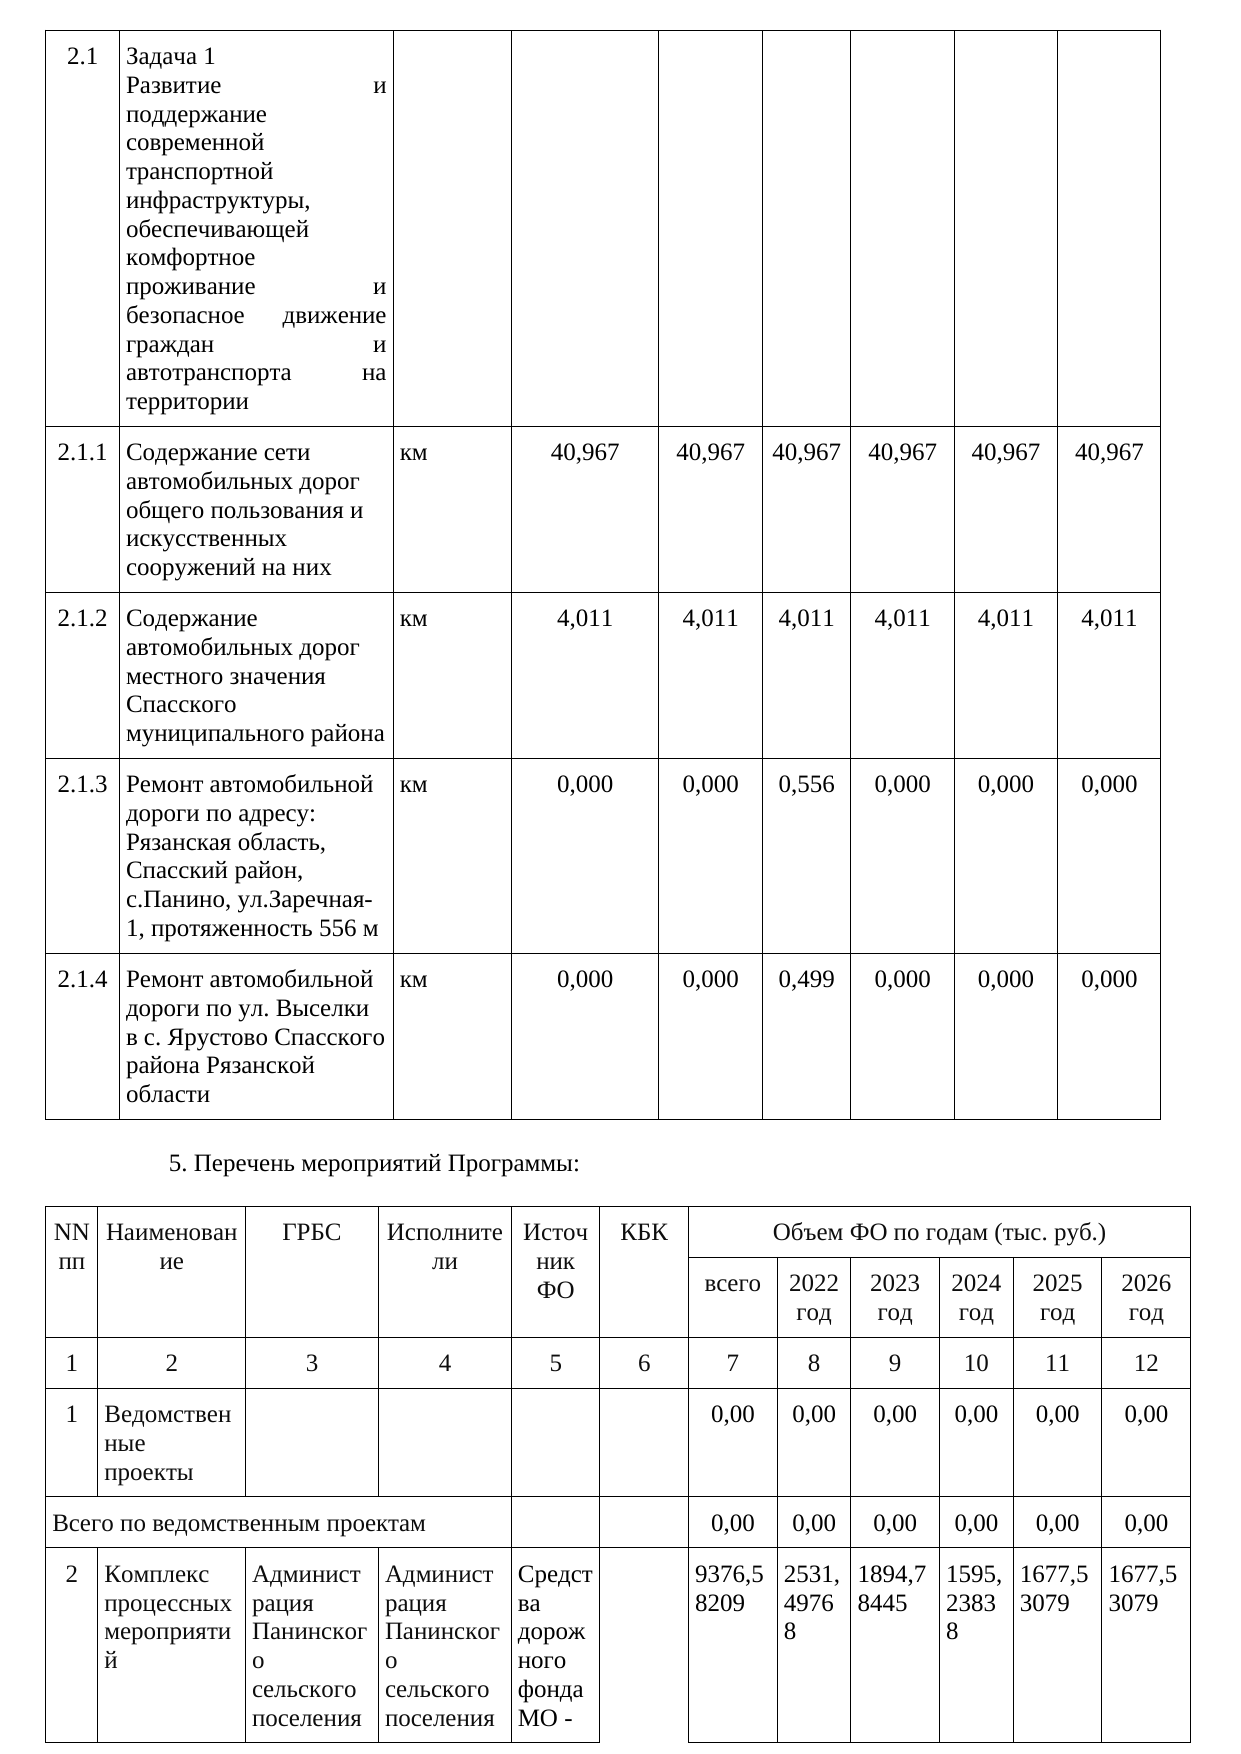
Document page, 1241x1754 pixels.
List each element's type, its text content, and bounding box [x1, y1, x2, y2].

table_cell 40,967 [1058, 427, 1160, 592]
table_header КБК [600, 1207, 688, 1337]
table_cell 0,00 [851, 1497, 939, 1547]
table_cell 2 [98, 1338, 245, 1388]
table_cell 4 [379, 1338, 511, 1388]
table_cell 0,000 [659, 954, 762, 1118]
table_cell 0,000 [1058, 954, 1160, 1118]
table_cell 3 [246, 1338, 378, 1388]
table_cell 0,499 [763, 954, 850, 1118]
table_cell [1058, 31, 1160, 426]
table_cell 0,00 [778, 1389, 850, 1496]
table_cell всего [689, 1258, 777, 1337]
table_cell 0,00 [689, 1389, 777, 1496]
table_cell Всего по ведомственным проектам [46, 1497, 511, 1547]
table_cell 4,011 [659, 593, 762, 758]
table_cell 10 [940, 1338, 1013, 1388]
table_cell 0,000 [512, 954, 658, 1118]
table_cell Ведомственные проекты [98, 1389, 245, 1496]
table_cell [394, 31, 511, 426]
table_cell 2025 год [1014, 1258, 1101, 1337]
table_cell 5 [512, 1338, 599, 1388]
table_cell 40,967 [659, 427, 762, 592]
table_cell км [394, 593, 511, 758]
table_cell 40,967 [851, 427, 954, 592]
table_cell 1 [46, 1389, 97, 1496]
table_cell 0,000 [512, 759, 658, 952]
table_cell 0,000 [1058, 759, 1160, 952]
table_cell 2.1.2 [46, 593, 119, 758]
table_cell 0,00 [778, 1497, 850, 1547]
table_cell 0,00 [1014, 1389, 1101, 1496]
table_cell 0,00 [851, 1389, 939, 1496]
table_cell 2.1.4 [46, 954, 119, 1118]
table_cell 7 [689, 1338, 777, 1388]
table_cell [379, 1389, 511, 1496]
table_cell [512, 1548, 599, 1742]
table_cell 4,011 [851, 593, 954, 758]
table_cell 4,011 [1058, 593, 1160, 758]
table_cell 9376,58209 [689, 1548, 777, 1742]
table_cell 2.1.1 [46, 427, 119, 592]
table_cell [851, 31, 954, 426]
table_cell 0,00 [1014, 1497, 1101, 1547]
table_cell Ремонт автомобильной дороги по ул. Выселки в с. Ярустово Спасского района Рязанской области [120, 954, 393, 1118]
table_header ГРБС [246, 1207, 378, 1337]
table_cell 40,967 [512, 427, 658, 592]
table_cell [955, 31, 1057, 426]
table_cell 2026 год [1102, 1258, 1190, 1337]
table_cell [246, 1548, 378, 1742]
table_cell км [394, 759, 511, 952]
table_cell [512, 1389, 599, 1496]
table_cell 0,000 [955, 954, 1057, 1118]
table_cell 12 [1102, 1338, 1190, 1388]
table_cell Содержание автомобильных дорог местного значения Спасского муниципального района [120, 593, 393, 758]
table_cell [246, 1389, 378, 1496]
table_cell 4,011 [955, 593, 1057, 758]
table_cell км [394, 954, 511, 1118]
table_cell 4,011 [763, 593, 850, 758]
table_cell 2531,49768 [778, 1548, 850, 1742]
table_cell [600, 1497, 688, 1547]
table_cell Содержание сети автомобильных дорог общего пользования и искусственных сооружений на них [120, 427, 393, 592]
table_cell 1677,53079 [1014, 1548, 1101, 1742]
table_cell [659, 31, 762, 426]
table_cell [600, 1389, 688, 1496]
table_cell [512, 31, 658, 426]
table_header Исполнители [379, 1207, 511, 1337]
table_cell 2022 год [778, 1258, 850, 1337]
table_cell 11 [1014, 1338, 1101, 1388]
table_cell 0,000 [851, 954, 954, 1118]
table_cell 2.1.3 [46, 759, 119, 952]
table_cell 0,000 [851, 759, 954, 952]
table_header Наименование [98, 1207, 245, 1337]
table_cell км [394, 427, 511, 592]
table_cell 2024 год [940, 1258, 1013, 1337]
table_cell 0,556 [763, 759, 850, 952]
table_cell 40,967 [955, 427, 1057, 592]
table_cell 0,000 [955, 759, 1057, 952]
table_cell 4,011 [512, 593, 658, 758]
table_cell [600, 1548, 688, 1742]
table_header NN пп [46, 1207, 97, 1337]
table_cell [98, 1548, 245, 1742]
table_cell Задача 1 Развитие и поддержание современной транспортной инфраструктуры, обеспечивающей комфортное проживание и безопасное движение граждан и автотранспорта на территории [120, 31, 393, 426]
table_cell 9 [851, 1338, 939, 1388]
table_cell [763, 31, 850, 426]
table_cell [379, 1548, 511, 1742]
table_cell [512, 1497, 599, 1547]
table_cell 1595,23838 [940, 1548, 1013, 1742]
table_cell 8 [778, 1338, 850, 1388]
table_cell Ремонт автомобильной дороги по адресу: Рязанская область, Спасский район, с.Панино, ул.Заречная-1, протяженность 556 м [120, 759, 393, 952]
table_cell 0,00 [1102, 1389, 1190, 1496]
table_cell 0,00 [940, 1389, 1013, 1496]
table_cell 0,00 [940, 1497, 1013, 1547]
table_cell 0,000 [659, 759, 762, 952]
table_header Источник ФО [512, 1207, 599, 1337]
text 5. Перечень мероприятий Программы: [112, 1148, 1162, 1177]
table_cell 2023 год [851, 1258, 939, 1337]
table_cell 2 [46, 1548, 97, 1742]
table_cell 1677,53079 [1102, 1548, 1190, 1742]
table_cell 1894,78445 [851, 1548, 939, 1742]
table_cell 40,967 [763, 427, 850, 592]
table_header Объем ФО по годам (тыс. руб.) [689, 1207, 1190, 1257]
table_cell 0,00 [689, 1497, 777, 1547]
table_cell 2.1 [46, 31, 119, 426]
table_cell 1 [46, 1338, 97, 1388]
table_cell 6 [600, 1338, 688, 1388]
table_cell 0,00 [1102, 1497, 1190, 1547]
